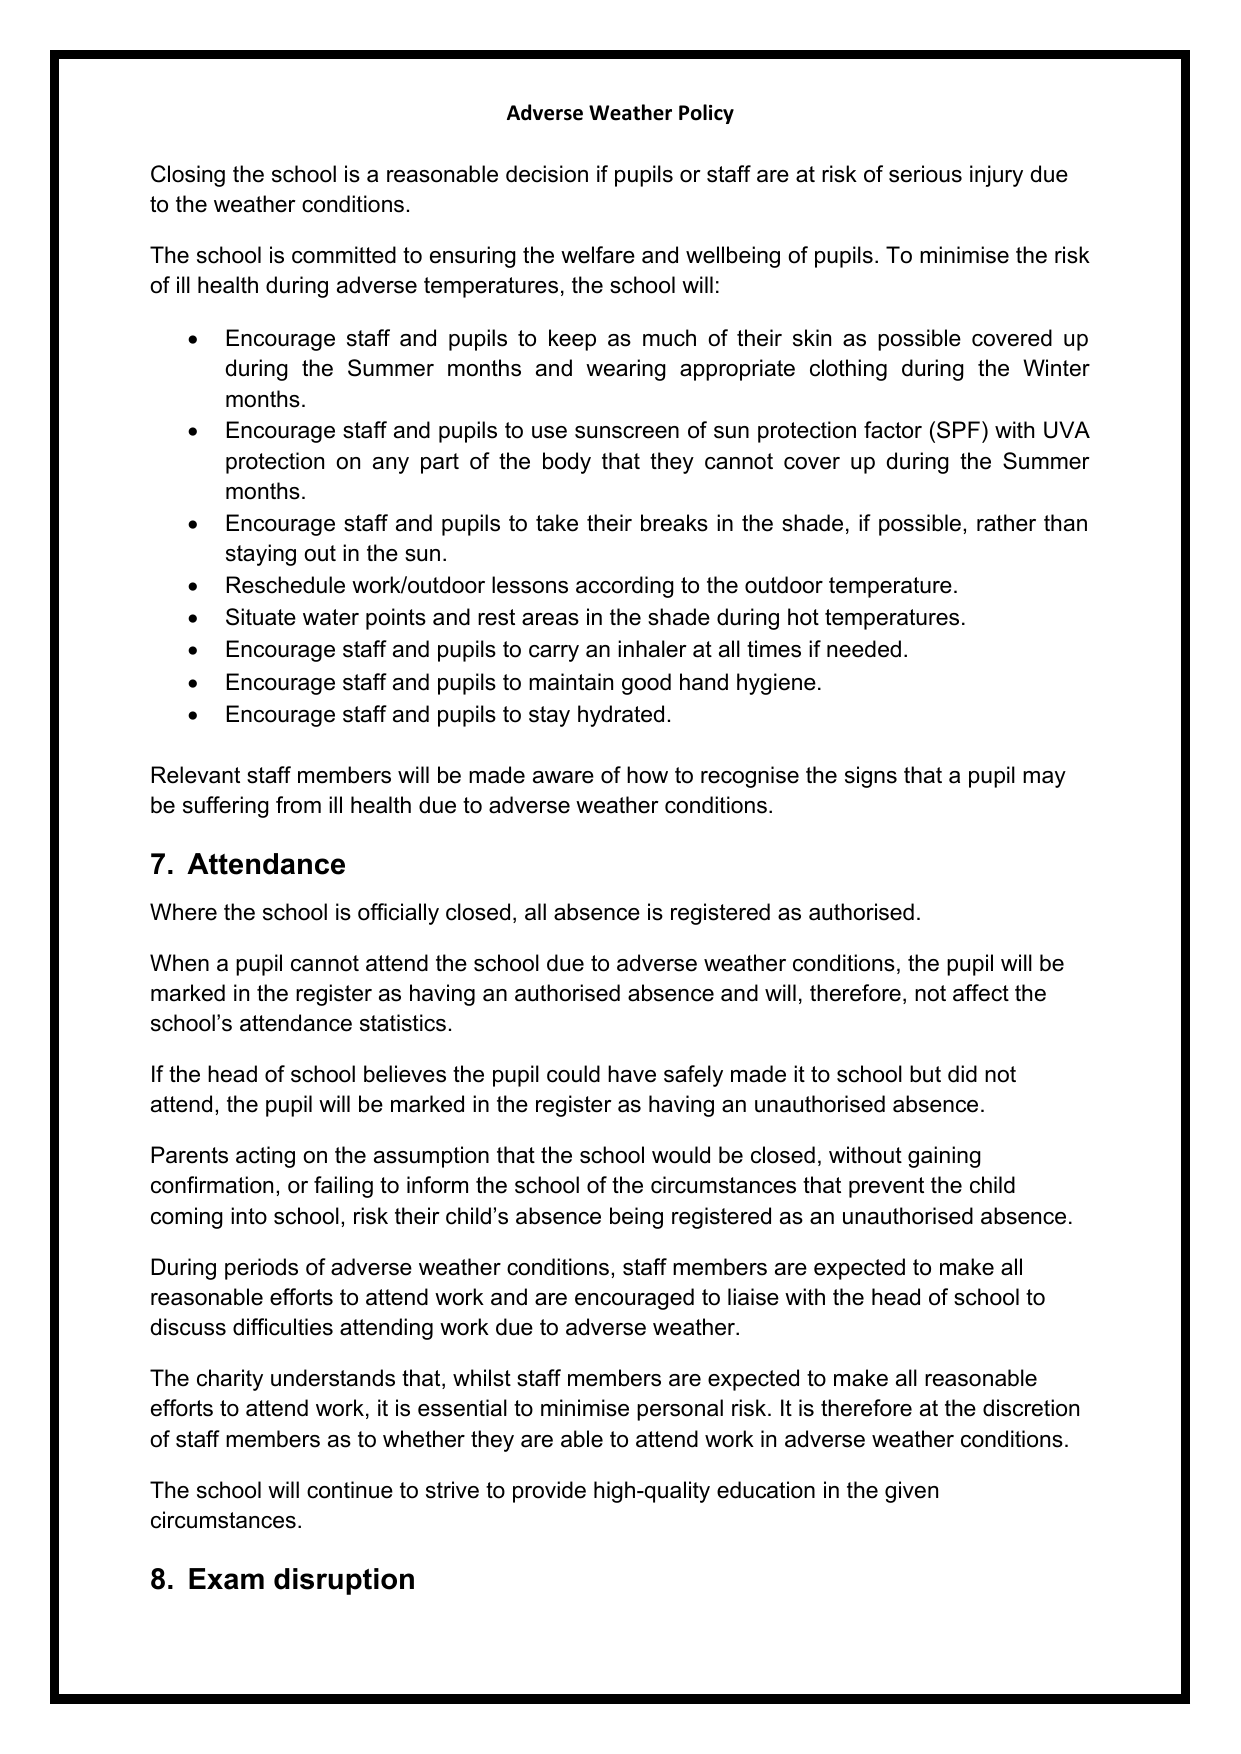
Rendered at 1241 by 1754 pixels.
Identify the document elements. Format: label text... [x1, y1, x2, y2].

list Encourage staff and pupils to use sunscreen of sun protection factor (SPF) with UVA protection on any part of the body that they cannot cover up during the Summer months. [187, 416, 1090, 504]
text During periods of adverse weather conditions, staff members are expected to make all reasonable efforts to attend work and are encouraged to liaise with the head of school to discuss difficulties attending work due to adverse weather. [150, 1254, 1090, 1340]
text Relevant staff members will be made aware of how to recognise the signs that a pupil may be suffering from ill health due to adverse weather conditions. [150, 762, 1090, 818]
list Encourage staff and pupils to stay hydrated. [187, 699, 1090, 728]
text Where the school is officially closed, all absence is registered as authorised. [150, 898, 1090, 925]
text If the head of school believes the pupil could have safely made it to school but did not attend, the pupil will be marked in the register as having an unauthorised absence. [150, 1061, 1090, 1117]
list Reschedule work/outdoor lessons according to the outdoor temperature. [187, 570, 1090, 598]
list Encourage staff and pupils to keep as much of their skin as possible covered up during the Summer months and wearing appropriate clothing during the Winter months. [187, 323, 1090, 412]
text The school is committed to ensuring the welfare and wellbeing of pupils. To minimise the risk of ill health during adverse temperatures, the school will: [150, 242, 1090, 299]
text When a pupil cannot attend the school due to adverse weather conditions, the pupil will be marked in the register as having an authorised absence and will, therefore, not affect the school’s attendance statistics. [150, 949, 1090, 1036]
subtitle Exam disruption [150, 1562, 1090, 1596]
text Closing the school is a reasonable decision if pupils or staff are at risk of serious injury due to the weather conditions. [150, 161, 1090, 217]
list Encourage staff and pupils to maintain good hand hygiene. [187, 667, 1090, 695]
list Encourage staff and pupils to take their breaks in the shade, if possible, rather than staying out in the sun. [187, 508, 1090, 566]
list Situate water points and rest areas in the shade during hot temperatures. [187, 603, 1090, 631]
text The charity understands that, whilst staff members are expected to make all reasonable efforts to attend work, it is essential to minimise personal risk. It is therefore at the discretion of staff members as to whether they are able to attend work in adverse weather conditions. [150, 1365, 1090, 1452]
subtitle Attendance [150, 847, 1090, 881]
text The school will continue to strive to provide high-quality education in the given circumstances. [150, 1477, 1090, 1533]
list Encourage staff and pupils to carry an inhaler at all times if needed. [187, 635, 1090, 663]
text Parents acting on the assumption that the school would be closed, without gaining confirmation, or failing to inform the school of the circumstances that prevent the child coming into school, risk their child’s absence being registered as an unauthorised absence. [150, 1142, 1090, 1229]
